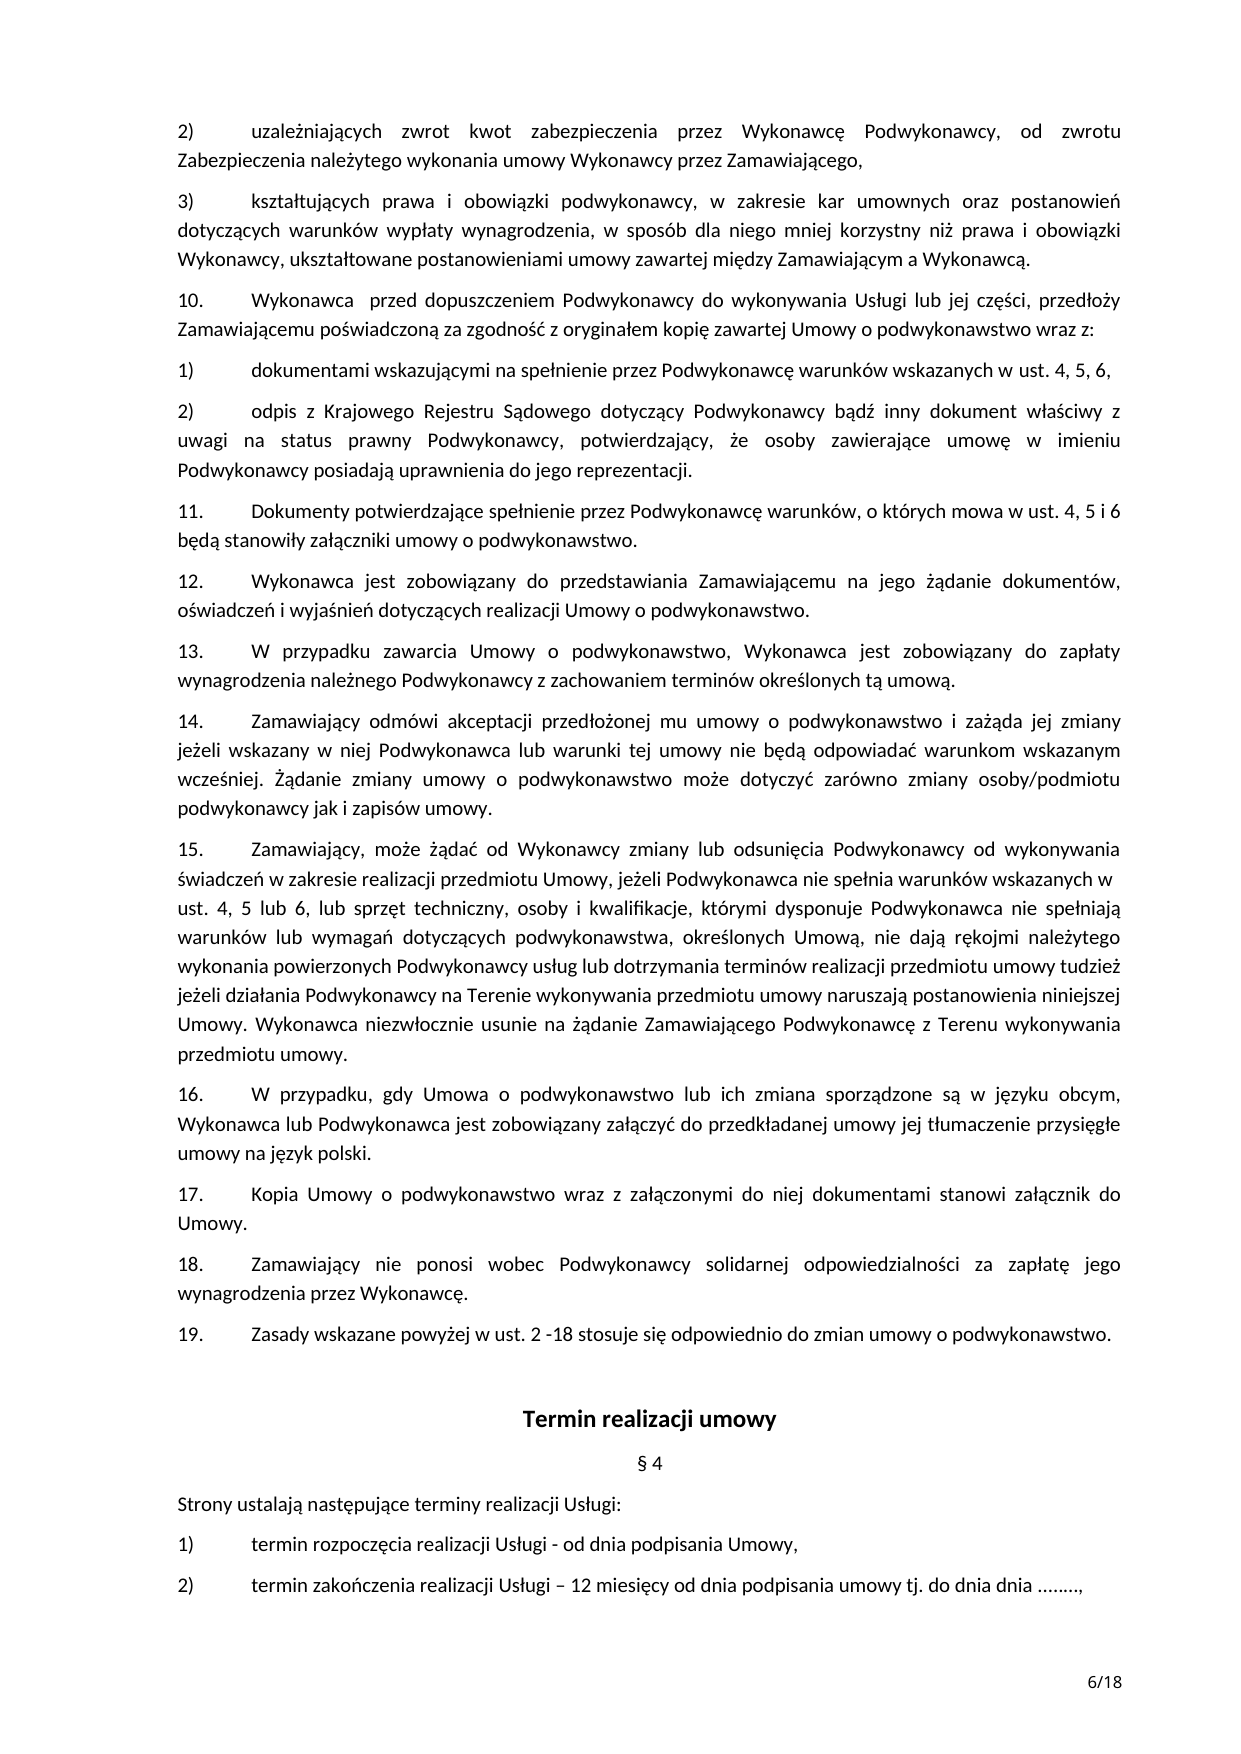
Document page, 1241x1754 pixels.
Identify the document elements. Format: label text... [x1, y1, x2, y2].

list Zasady wskazane powyżej w ust. 2 -18 stosuje się odpowiednio do zmian umowy o podwykonawstwo. [177, 1321, 1122, 1347]
list termin zakończenia realizacji Usługi – 12 miesięcy od dnia podpisania umowy tj. do dnia dnia .....…, [177, 1573, 1122, 1598]
list W przypadku zawarcia Umowy o podwykonawstwo, Wykonawca jest zobowiązany do zapłaty wynagrodzenia należnego Podwykonawcy z zachowaniem terminów określonych tą umową. [177, 638, 1122, 693]
list Zamawiający nie ponosi wobec Podwykonawcy solidarnej odpowiedzialności za zapłatę jego wynagrodzenia przez Wykonawcę. [177, 1251, 1122, 1306]
list kształtujących prawa i obowiązki podwykonawcy, w zakresie kar umownych oraz postanowień dotyczących warunków wypłaty wynagrodzenia, w sposób dla niego mniej korzystny niż prawa i obowiązki Wykonawcy, ukształtowane postanowieniami umowy zawartej między Zamawiającym a Wykonawcą. [177, 188, 1122, 272]
list Kopia Umowy o podwykonawstwo wraz z załączonymi do niej dokumentami stanowi załącznik do Umowy. [177, 1181, 1122, 1236]
list odpis z Krajowego Rejestru Sądowego dotyczący Podwykonawcy bądź inny dokument właściwy z uwagi na status prawny Podwykonawcy, potwierdzający, że osoby zawierające umowę w imieniu Podwykonawcy posiadają uprawnienia do jego reprezentacji. [177, 398, 1122, 482]
list Dokumenty potwierdzające spełnienie przez Podwykonawcę warunków, o których mowa w ust. 4, 5 i 6 będą stanowiły załączniki umowy o podwykonawstwo. [177, 498, 1122, 552]
list Wykonawca przed dopuszczeniem Podwykonawcy do wykonywania Usługi lub jej części, przedłoży Zamawiającemu poświadczoną za zgodność z oryginałem kopię zawartej Umowy o podwykonawstwo wraz z: [177, 287, 1122, 342]
list dokumentami wskazującymi na spełnienie przez Podwykonawcę warunków wskazanych w ust. 4, 5, 6, [177, 358, 1122, 383]
list Wykonawca jest zobowiązany do przedstawiania Zamawiającemu na jego żądanie dokumentów, oświadczeń i wyjaśnień dotyczących realizacji Umowy o podwykonawstwo. [177, 568, 1122, 622]
list uzależniających zwrot kwot zabezpieczenia przez Wykonawcę Podwykonawcy, od zwrotu Zabezpieczenia należytego wykonania umowy Wykonawcy przez Zamawiającego, [177, 118, 1122, 173]
text Strony ustalają następujące terminy realizacji Usługi: [177, 1491, 1122, 1516]
subtitle Termin realizacji umowy [177, 1403, 1122, 1433]
list Zamawiający, może żądać od Wykonawcy zmiany lub odsunięcia Podwykonawcy od wykonywania świadczeń w zakresie realizacji przedmiotu Umowy, jeżeli Podwykonawca nie spełnia warunków wskazanych w ust. 4, 5 lub 6, lub sprzęt techniczny, osoby i kwalifikacje, którymi dysponuje Podwykonawca nie spełniają warunków lub wymagań dotyczących podwykonawstwa, określonych Umową, nie dają rękojmi należytego wykonania powierzonych Podwykonawcy usług lub dotrzymania terminów realizacji przedmiotu umowy tudzież jeżeli działania Podwykonawcy na Terenie wykonywania przedmiotu umowy naruszają postanowienia niniejszej Umowy. Wykonawca niezwłocznie usunie na żądanie Zamawiającego Podwykonawcę z Terenu wykonywania przedmiotu umowy. [177, 837, 1122, 1066]
list W przypadku, gdy Umowa o podwykonawstwo lub ich zmiana sporządzone są w języku obcym, Wykonawca lub Podwykonawca jest zobowiązany załączyć do przedkładanej umowy jej tłumaczenie przysięgłe umowy na język polski. [177, 1082, 1122, 1165]
list termin rozpoczęcia realizacji Usługi - od dnia podpisania Umowy, [177, 1532, 1122, 1557]
list Zamawiający odmówi akceptacji przedłożonej mu umowy o podwykonawstwo i zażąda jej zmiany jeżeli wskazany w niej Podwykonawca lub warunki tej umowy nie będą odpowiadać warunkom wskazanym wcześniej. Żądanie zmiany umowy o podwykonawstwo może dotyczyć zarówno zmiany osoby/podmiotu podwykonawcy jak i zapisów umowy. [177, 708, 1122, 821]
text § 4 [177, 1450, 1122, 1475]
